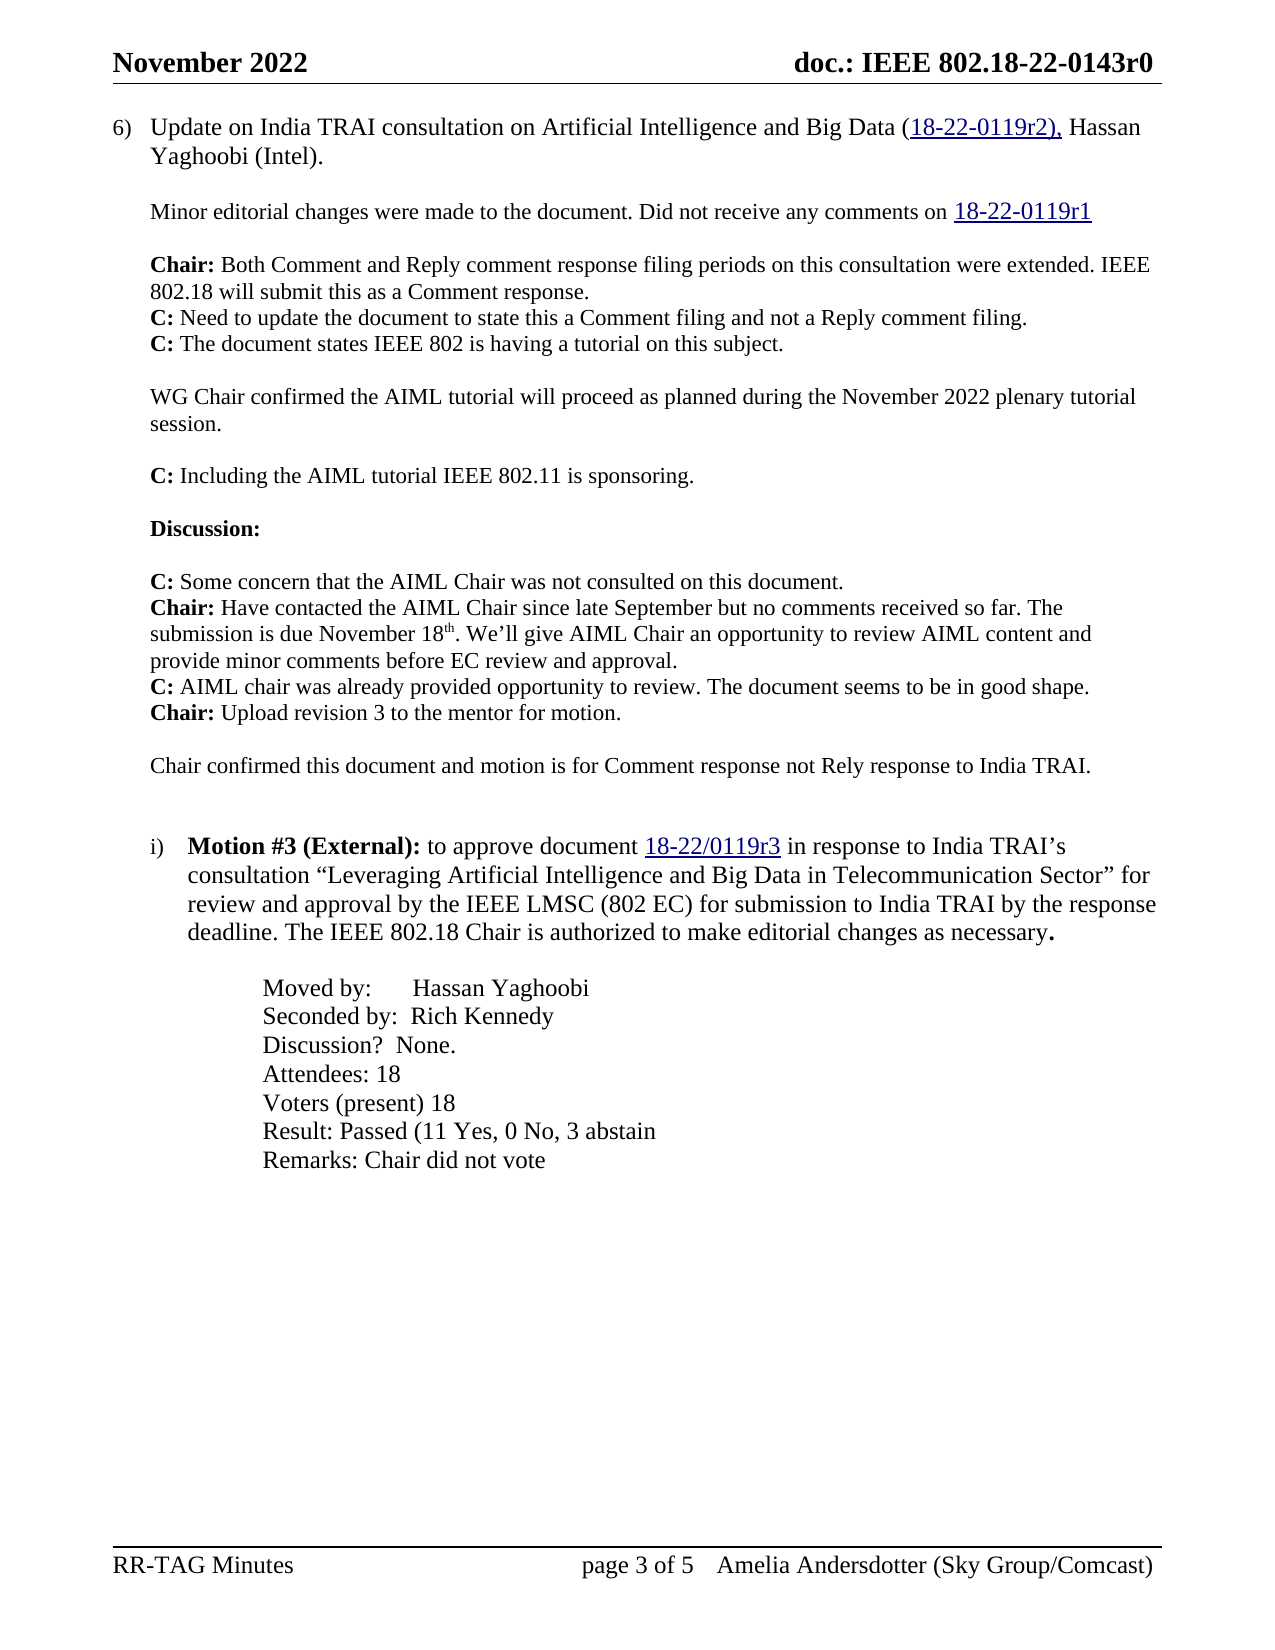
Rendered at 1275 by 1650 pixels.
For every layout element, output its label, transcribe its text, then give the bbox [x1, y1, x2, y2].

text Seconded by: Rich Kennedy [262, 1001, 1162, 1030]
text Discussion? None. Attendees: 18 [262, 1030, 1162, 1088]
text Voters (present) 18 [262, 1088, 1162, 1116]
list Chair confirmed this document and motion is for Comment response not Rely response to India TRAI. [150, 752, 1162, 778]
text Remarks: Chair did not vote [262, 1145, 1162, 1174]
text Moved by: Hassan Yaghoobi [262, 973, 1162, 1001]
list Minor editorial changes were made to the document. Did not receive any comments on 18-22-0119r1 Chair: Both Comment and Reply comment response filing periods on this consultation were extended. IEEE 802.18 will submit this as a Comment response. C: Need to update the document to state this a Comment filing and not a Reply comment filing. C: The document states IEEE 802 is having a tutorial on this subject. WG Chair confirmed the AIML tutorial will proceed as planned during the November 2022 plenary tutorial session. C: Including the AIML tutorial IEEE 802.11 is sponsoring. Discussion: C: Some concern that the AIML Chair was not consulted on this document. Chair: Have contacted the AIML Chair since late September but no comments received so far. The submission is due November 18th. We’ll give AIML Chair an opportunity to review AIML content and provide minor comments before EC review and approval. C: AIML chair was already provided opportunity to review. The document seems to be in good shape. Chair: Upload revision 3 to the mentor for motion. [150, 196, 1162, 752]
list Motion #3 (External): to approve document 18-22/0119r3 in response to India TRAI’s consultation “Leveraging Artificial Intelligence and Big Data in Telecommunication Sector” for review and approval by the IEEE LMSC (802 EC) for submission to India TRAI by the response deadline. The IEEE 802.18 Chair is authorized to make editorial changes as necessary. [150, 831, 1162, 973]
list Update on India TRAI consultation on Artificial Intelligence and Big Data (18-22-0119r2), Hassan Yaghoobi (Intel). [112, 112, 1162, 196]
text Result: Passed (11 Yes, 0 No, 3 abstain [262, 1116, 1162, 1145]
